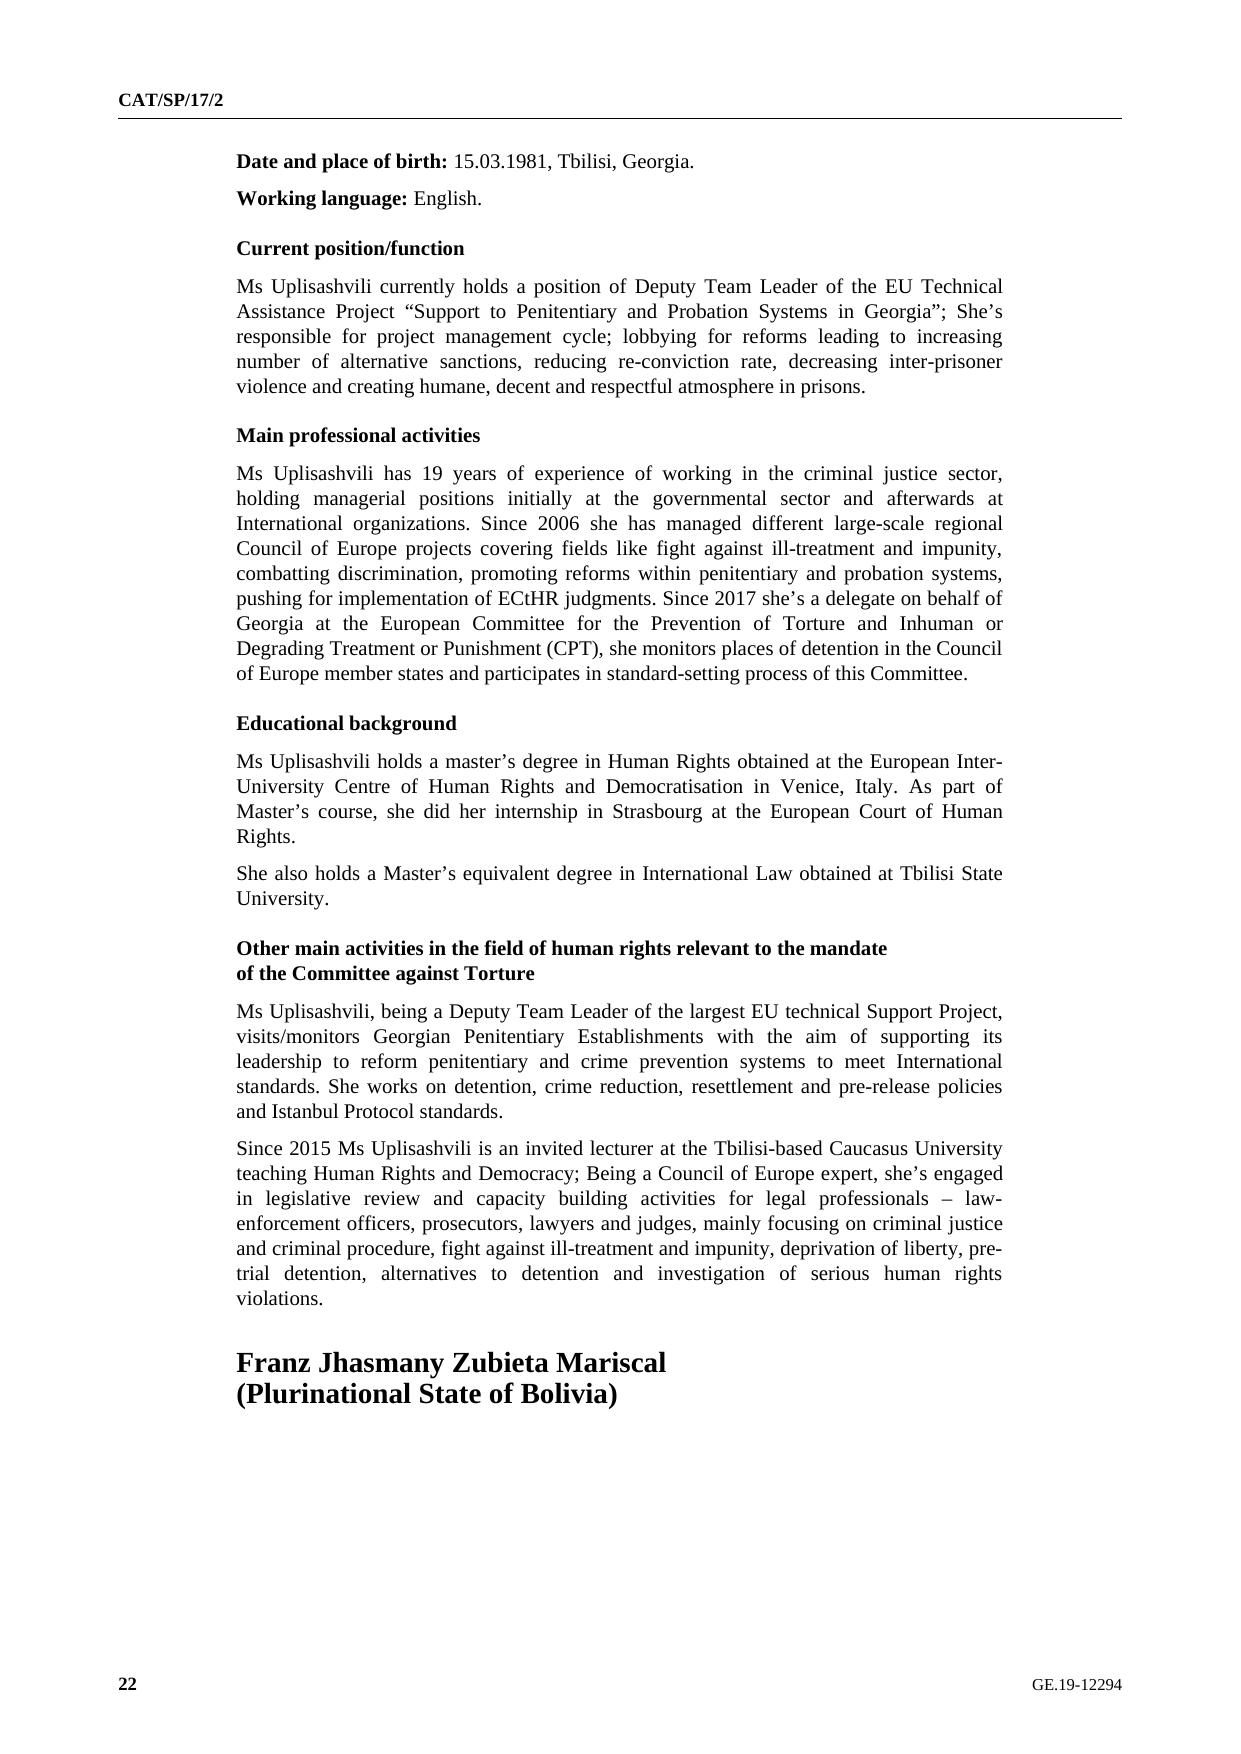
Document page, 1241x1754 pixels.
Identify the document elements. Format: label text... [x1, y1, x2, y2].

text Ms Uplisashvili, being a Deputy Team Leader of the largest EU technical Support Project, visits/monitors Georgian Penitentiary Establishments with the aim of supporting its leadership to reform penitentiary and crime prevention systems to meet International standards. She works on detention, crime reduction, resettlement and pre-release policies and Istanbul Protocol standards. [236, 998, 1004, 1123]
text Other main activities in the field of human rights relevant to the mandate of the Committee against Torture [118, 935, 1004, 985]
text Ms Uplisashvili currently holds a position of Deputy Team Leader of the EU Technical Assistance Project “Support to Penitentiary and Probation Systems in Georgia”; She’s responsible for project management cycle; lobbying for reforms leading to increasing number of alternative sanctions, reducing re-conviction rate, decreasing inter-prisoner violence and creating humane, decent and respectful atmosphere in prisons. [236, 273, 1004, 398]
text She also holds a Master’s equivalent degree in International Law obtained at Tbilisi State University. [236, 860, 1004, 910]
text Ms Uplisashvili has 19 years of experience of working in the criminal justice sector, holding managerial positions initially at the governmental sector and afterwards at International organizations. Since 2006 she has managed different large-scale regional Council of Europe projects covering fields like fight against ill-treatment and impunity, combatting discrimination, promoting reforms within penitentiary and probation systems, pushing for implementation of ECtHR judgments. Since 2017 she’s a delegate on behalf of Georgia at the European Committee for the Prevention of Torture and Inhuman or Degrading Treatment or Punishment (CPT), she monitors places of detention in the Council of Europe member states and participates in standard-setting process of this Committee. [236, 460, 1004, 685]
text Main professional activities [118, 423, 1004, 448]
text Working language: English. [236, 185, 1004, 210]
text Current position/function [118, 235, 1004, 260]
text Since 2015 Ms Uplisashvili is an invited lecturer at the Tbilisi-based Caucasus University teaching Human Rights and Democracy; Being a Council of Europe expert, she’s engaged in legislative review and capacity building activities for legal professionals – law-enforcement officers, prosecutors, lawyers and judges, mainly focusing on criminal justice and criminal procedure, fight against ill-treatment and impunity, deprivation of liberty, pre-trial detention, alternatives to detention and investigation of serious human rights violations. [236, 1135, 1004, 1310]
text Educational background [118, 710, 1004, 735]
text Ms Uplisashvili holds a master’s degree in Human Rights obtained at the European Inter-University Centre of Human Rights and Democratisation in Venice, Italy. As part of Master’s course, she did her internship in Strasbourg at the European Court of Human Rights. [236, 748, 1004, 848]
text Franz Jhasmany Zubieta Mariscal (Plurinational State of Bolivia) [118, 1348, 1004, 1410]
text Date and place of birth: 15.03.1981, Tbilisi, Georgia. [236, 148, 1004, 173]
